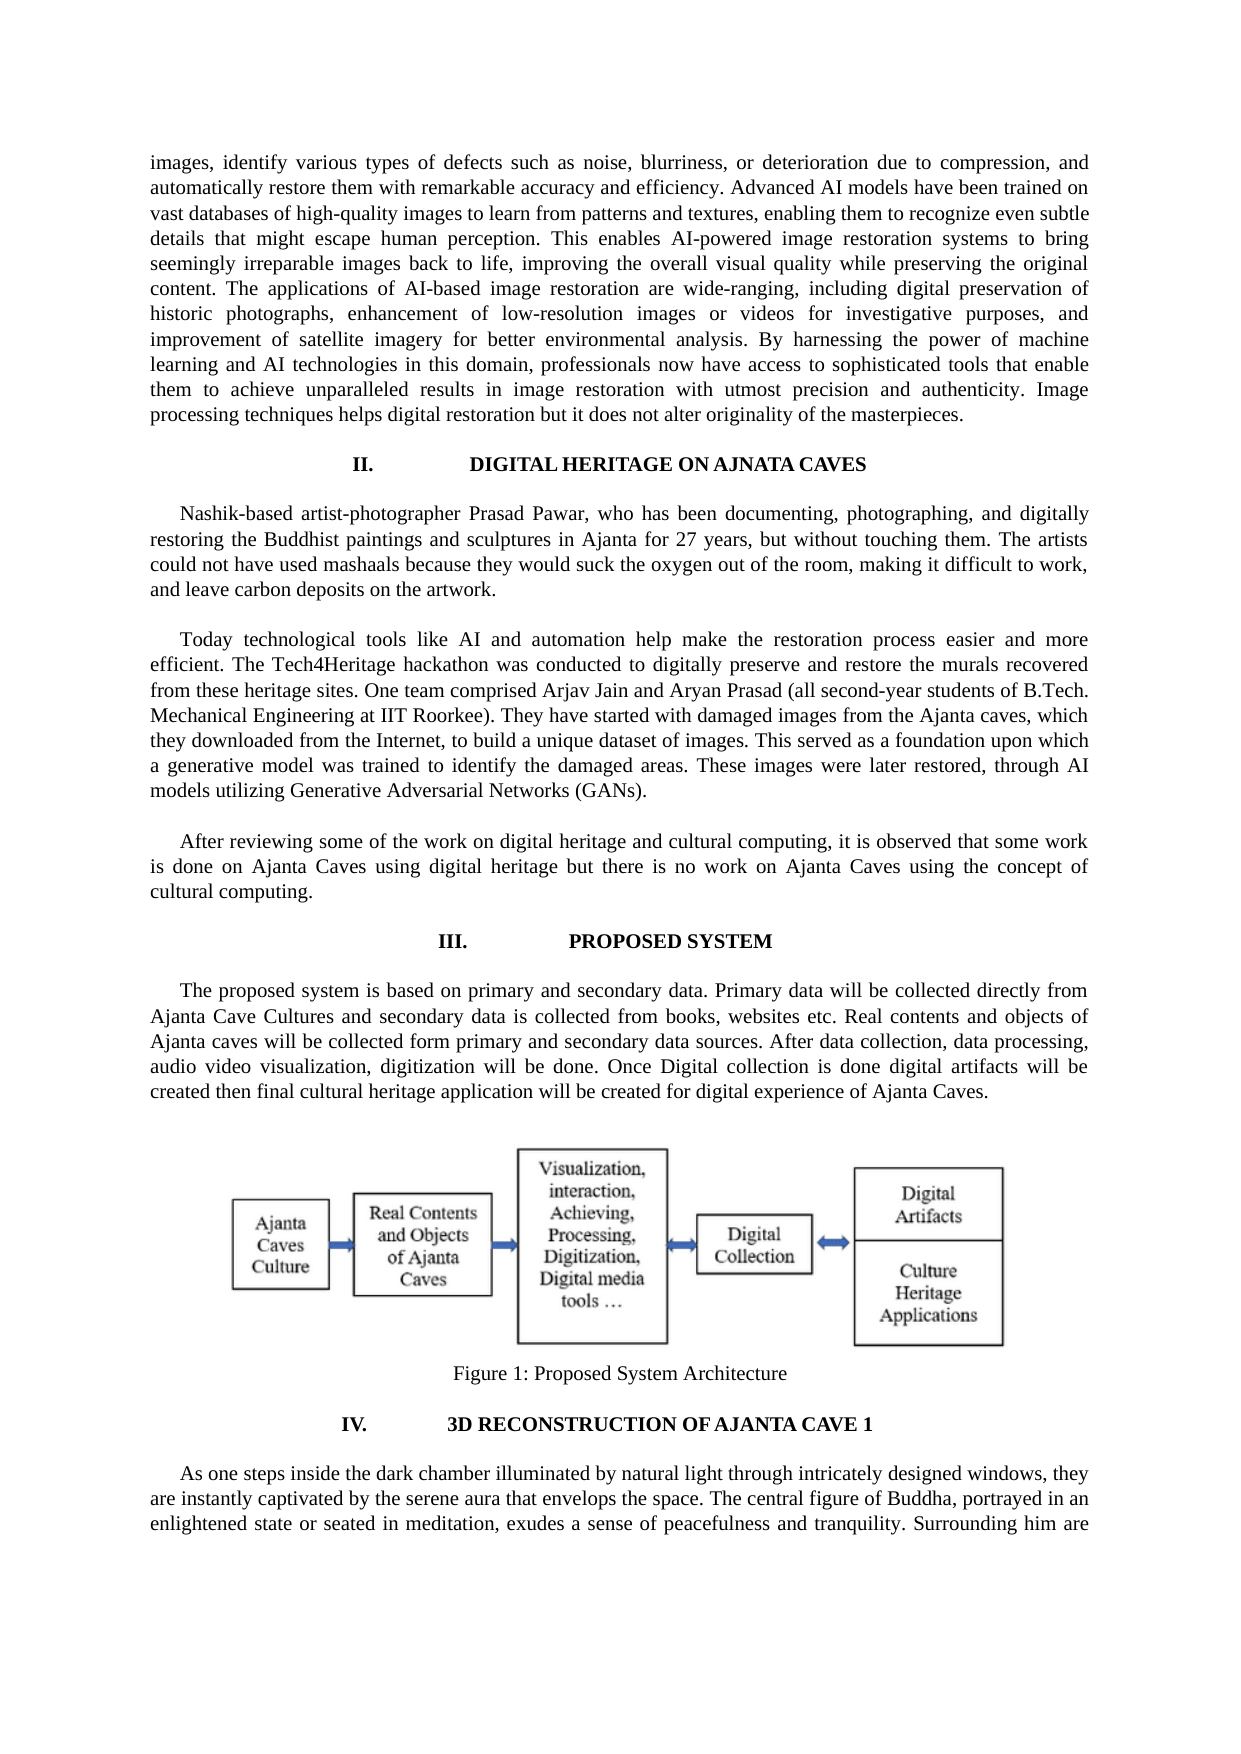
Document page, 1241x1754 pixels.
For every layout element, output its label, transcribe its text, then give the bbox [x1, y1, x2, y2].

subtitle 3D RECONSTRUCTION OF AJANTA CAVE 1 [150, 1412, 1090, 1436]
text Figure 1: Proposed System Architecture [150, 1361, 1090, 1385]
picture [210, 1129, 1030, 1359]
subtitle PROPOSED SYSTEM [150, 929, 1090, 953]
text Today technological tools like AI and automation help make the restoration process easier and more efficient. The Tech4Heritage hackathon was conducted to digitally preserve and restore the murals recovered from these heritage sites. One team comprised Arjav Jain and Aryan Prasad (all second-year students of B.Tech. Mechanical Engineering at IIT Roorkee). They have started with damaged images from the Ajanta caves, which they downloaded from the Internet, to build a unique dataset of images. This served as a foundation upon which a generative model was trained to identify the damaged areas. These images were later restored, through AI models utilizing Generative Adversarial Networks (GANs). [150, 627, 1090, 802]
subtitle DIGITAL HERITAGE ON AJNATA CAVES [150, 452, 1090, 476]
text The proposed system is based on primary and secondary data. Primary data will be collected directly from Ajanta Cave Cultures and secondary data is collected from books, websites etc. Real contents and objects of Ajanta caves will be collected form primary and secondary data sources. After data collection, data processing, audio video visualization, digitization will be done. Once Digital collection is done digital artifacts will be created then final cultural heritage application will be created for digital experience of Ajanta Caves. [150, 978, 1090, 1103]
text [150, 150, 1090, 426]
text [150, 1461, 1090, 1535]
text Nashik-based artist-photographer Prasad Pawar, who has been documenting, photographing, and digitally restoring the Buddhist paintings and sculptures in Ajanta for 27 years, but without touching them. The artists could not have used mashaals because they would suck the oxygen out of the room, making it difficult to work, and leave carbon deposits on the artwork. [150, 501, 1090, 601]
text After reviewing some of the work on digital heritage and cultural computing, it is observed that some work is done on Ajanta Caves using digital heritage but there is no work on Ajanta Caves using the concept of cultural computing. [150, 829, 1090, 903]
